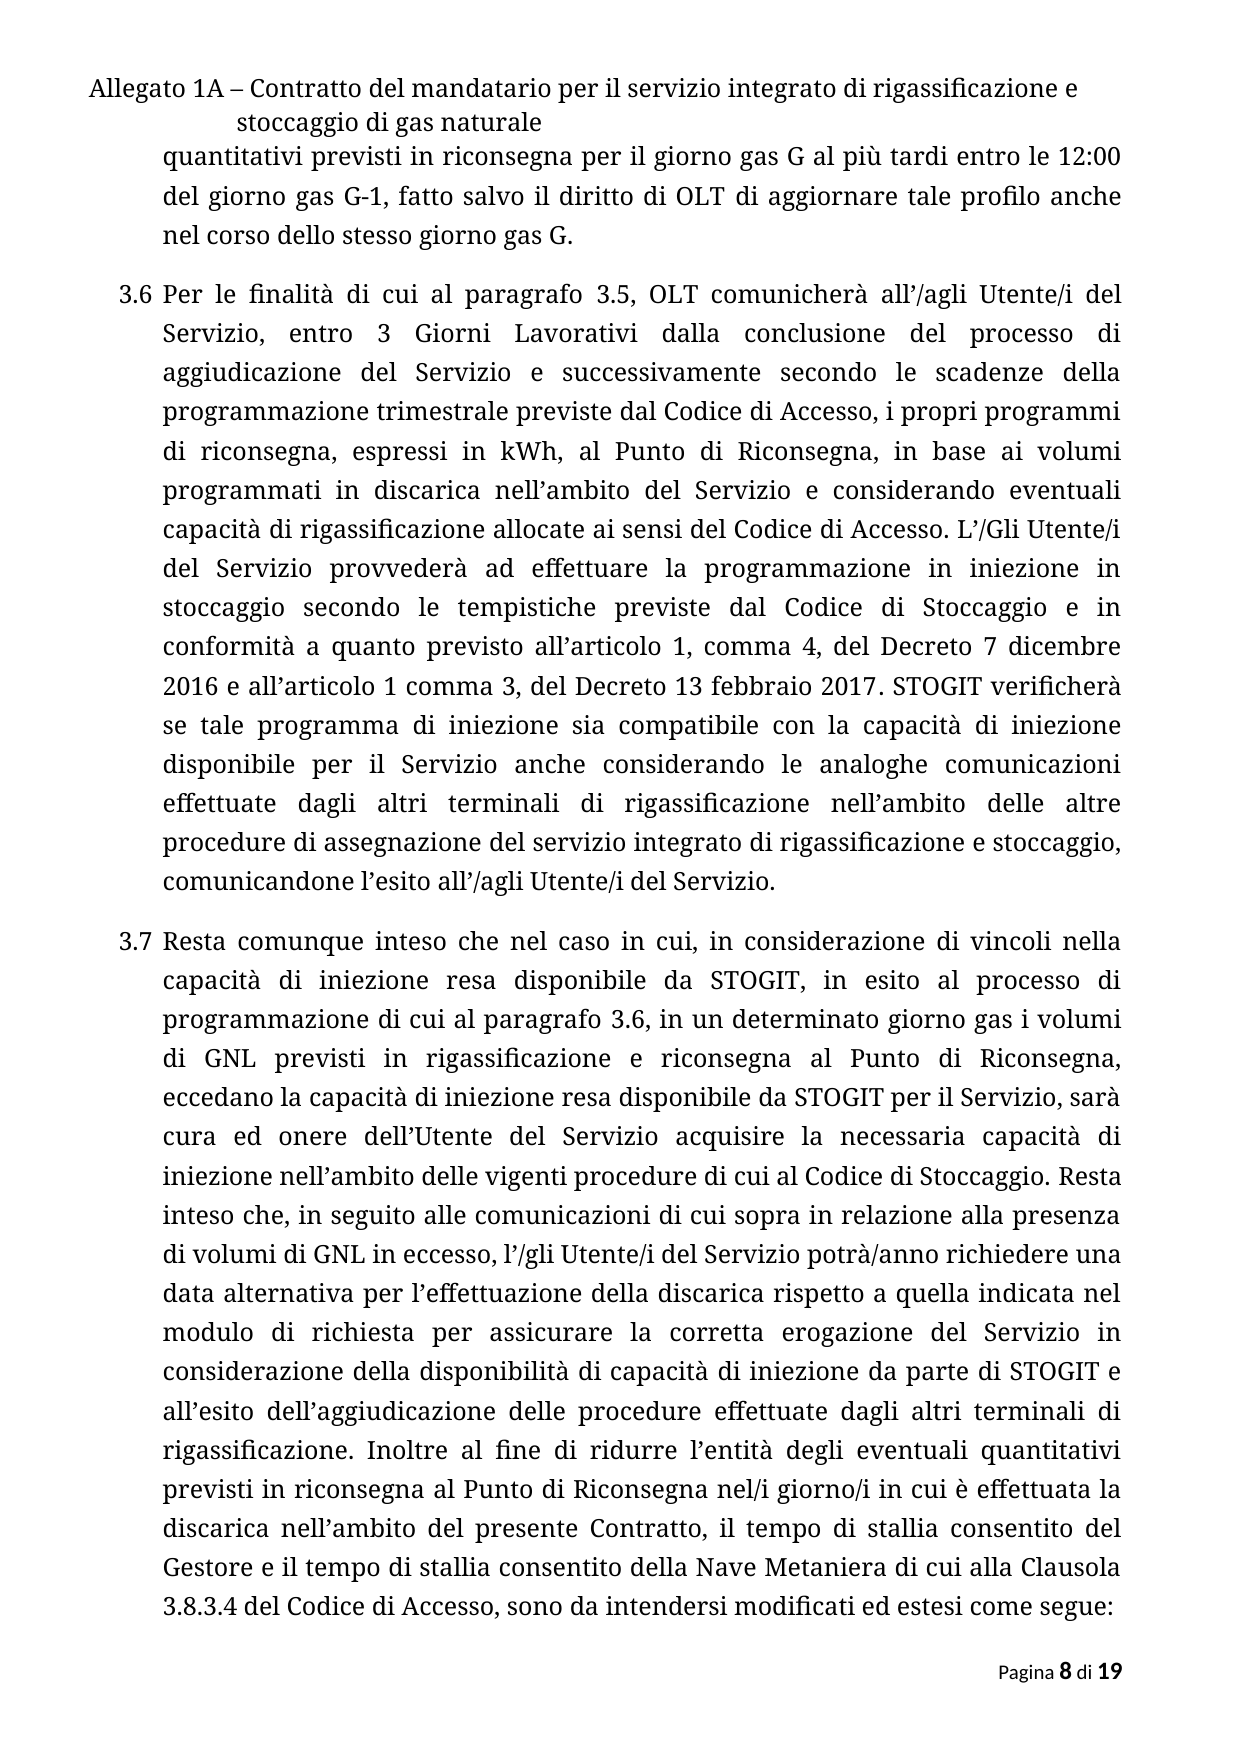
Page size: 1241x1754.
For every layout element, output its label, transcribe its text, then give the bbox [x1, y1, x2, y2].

list Resta comunque inteso che nel caso in cui, in considerazione di vincoli nella capacità di iniezione resa disponibile da STOGIT, in esito al processo di programmazione di cui al paragrafo 3.6, in un determinato giorno gas i volumi di GNL previsti in rigassificazione e riconsegna al Punto di Riconsegna, eccedano la capacità di iniezione resa disponibile da STOGIT per il Servizio, sarà cura ed onere dell’Utente del Servizio acquisire la necessaria capacità di iniezione nell’ambito delle vigenti procedure di cui al Codice di Stoccaggio. Resta inteso che, in seguito alle comunicazioni di cui sopra in relazione alla presenza di volumi di GNL in eccesso, l’/gli Utente/i del Servizio potrà/anno richiedere una data alternativa per l’effettuazione della discarica rispetto a quella indicata nel modulo di richiesta per assicurare la corretta erogazione del Servizio in considerazione della disponibilità di capacità di iniezione da parte di STOGIT e all’esito dell’aggiudicazione delle procedure effettuate dagli altri terminali di rigassificazione. Inoltre al fine di ridurre l’entità degli eventuali quantitativi previsti in riconsegna al Punto di Riconsegna nel/i giorno/i in cui è effettuata la discarica nell’ambito del presente Contratto, il tempo di stallia consentito del Gestore e il tempo di stallia consentito della Nave Metaniera di cui alla Clausola 3.8.3.4 del Codice di Accesso, sono da intendersi modificati ed estesi come segue: [118, 923, 1122, 1623]
list Per le finalità di cui al paragrafo 3.5, OLT comunicherà all’/agli Utente/i del Servizio, entro 3 Giorni Lavorativi dalla conclusione del processo di aggiudicazione del Servizio e successivamente secondo le scadenze della programmazione trimestrale previste dal Codice di Accesso, i propri programmi di riconsegna, espressi in kWh, al Punto di Riconsegna, in base ai volumi programmati in discarica nell’ambito del Servizio e considerando eventuali capacità di rigassificazione allocate ai sensi del Codice di Accesso. L’/Gli Utente/i del Servizio provvederà ad effettuare la programmazione in iniezione in stoccaggio secondo le tempistiche previste dal Codice di Stoccaggio e in conformità a quanto previsto all’articolo 1, comma 4, del Decreto 7 dicembre 2016 e all’articolo 1 comma 3, del Decreto 13 febbraio 2017. STOGIT verificherà se tale programma di iniezione sia compatibile con la capacità di iniezione disponibile per il Servizio anche considerando le analoghe comunicazioni effettuate dagli altri terminali di rigassificazione nell’ambito delle altre procedure di assegnazione del servizio integrato di rigassificazione e stoccaggio, comunicandone l’esito all’/agli Utente/i del Servizio. [118, 276, 1122, 898]
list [118, 139, 1122, 251]
